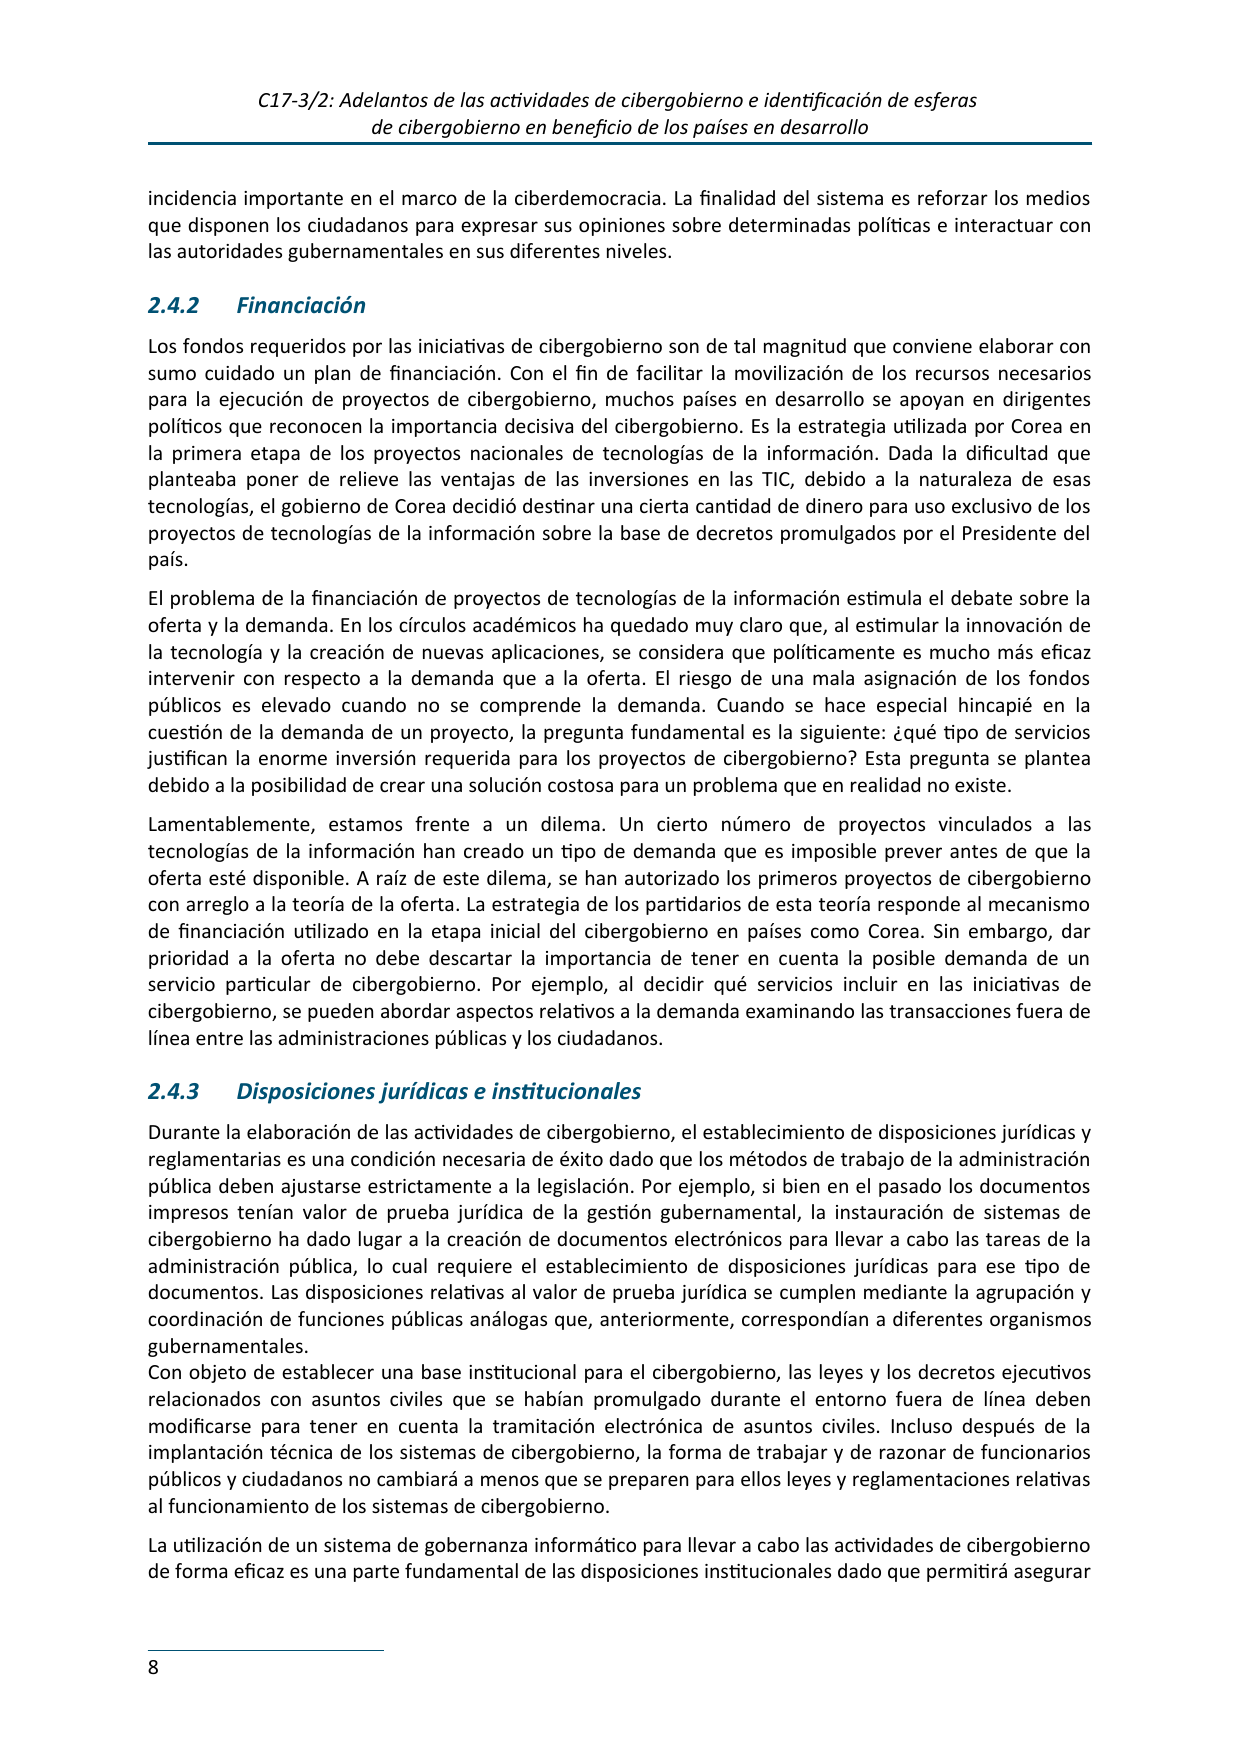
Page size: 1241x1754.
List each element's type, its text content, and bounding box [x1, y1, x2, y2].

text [148, 1531, 1092, 1584]
text Con objeto de establecer una base institucional para el cibergobierno, las leyes y los decretos ejecutivos relacionados con asuntos civiles que se habían promulgado durante el entorno fuera de línea deben modificarse para tener en cuenta la tramitación electrónica de asuntos civiles. Incluso después de la implantación técnica de los sistemas de cibergobierno, la forma de trabajar y de razonar de funcionarios públicos y ciudadanos no cambiará a menos que se preparen para ellos leyes y reglamentaciones relativas al funcionamiento de los sistemas de cibergobierno. [148, 1358, 1092, 1518]
text El problema de la financiación de proyectos de tecnologías de la información estimula el debate sobre la oferta y la demanda. En los círculos académicos ha quedado muy claro que, al estimular la innovación de la tecnología y la creación de nuevas aplicaciones, se considera que políticamente es mucho más eficaz intervenir con respecto a la demanda que a la oferta. El riesgo de una mala asignación de los fondos públicos es elevado cuando no se comprende la demanda. Cuando se hace especial hincapié en la cuestión de la demanda de un proyecto, la pregunta fundamental es la siguiente: ¿qué tipo de servicios justifican la enorme inversión requerida para los proyectos de cibergobierno? Esta pregunta se plantea debido a la posibilidad de crear una solución costosa para un problema que en realidad no existe. [148, 584, 1092, 798]
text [148, 184, 1092, 264]
subtitle 2.4.3 Disposiciones jurídicas e institucionales [148, 1075, 1092, 1106]
text Lamentablemente, estamos frente a un dilema. Un cierto número de proyectos vinculados a las tecnologías de la información han creado un tipo de demanda que es imposible prever antes de que la oferta esté disponible. A raíz de este dilema, se han autorizado los primeros proyectos de cibergobierno con arreglo a la teoría de la oferta. La estrategia de los partidarios de esta teoría responde al mecanismo de financiación utilizado en la etapa inicial del cibergobierno en países como Corea. Sin embargo, dar prioridad a la oferta no debe descartar la importancia de tener en cuenta la posible demanda de un servicio particular de cibergobierno. Por ejemplo, al decidir qué servicios incluir en las iniciativas de cibergobierno, se pueden abordar aspectos relativos a la demanda examinando las transacciones fuera de línea entre las administraciones públicas y los ciudadanos. [148, 810, 1092, 1050]
text Los fondos requeridos por las iniciativas de cibergobierno son de tal magnitud que conviene elaborar con sumo cuidado un plan de financiación. Con el fin de facilitar la movilización de los recursos necesarios para la ejecución de proyectos de cibergobierno, muchos países en desarrollo se apoyan en dirigentes políticos que reconocen la importancia decisiva del cibergobierno. Es la estrategia utilizada por Corea en la primera etapa de los proyectos nacionales de tecnologías de la información. Dada la dificultad que planteaba poner de relieve las ventajas de las inversiones en las TIC, debido a la naturaleza de esas tecnologías, el gobierno de Corea decidió destinar una cierta cantidad de dinero para uso exclusivo de los proyectos de tecnologías de la información sobre la base de decretos promulgados por el Presidente del país. [148, 332, 1092, 572]
text Durante la elaboración de las actividades de cibergobierno, el establecimiento de disposiciones jurídicas y reglamentarias es una condición necesaria de éxito dado que los métodos de trabajo de la administración pública deben ajustarse estrictamente a la legislación. Por ejemplo, si bien en el pasado los documentos impresos tenían valor de prueba jurídica de la gestión gubernamental, la instauración de sistemas de cibergobierno ha dado lugar a la creación de documentos electrónicos para llevar a cabo las tareas de la administración pública, lo cual requiere el establecimiento de disposiciones jurídicas para ese tipo de documentos. Las disposiciones relativas al valor de prueba jurídica se cumplen mediante la agrupación y coordinación de funciones públicas análogas que, anteriormente, correspondían a diferentes organismos gubernamentales. [148, 1118, 1092, 1358]
subtitle 2.4.2 Financiación [148, 289, 1092, 319]
